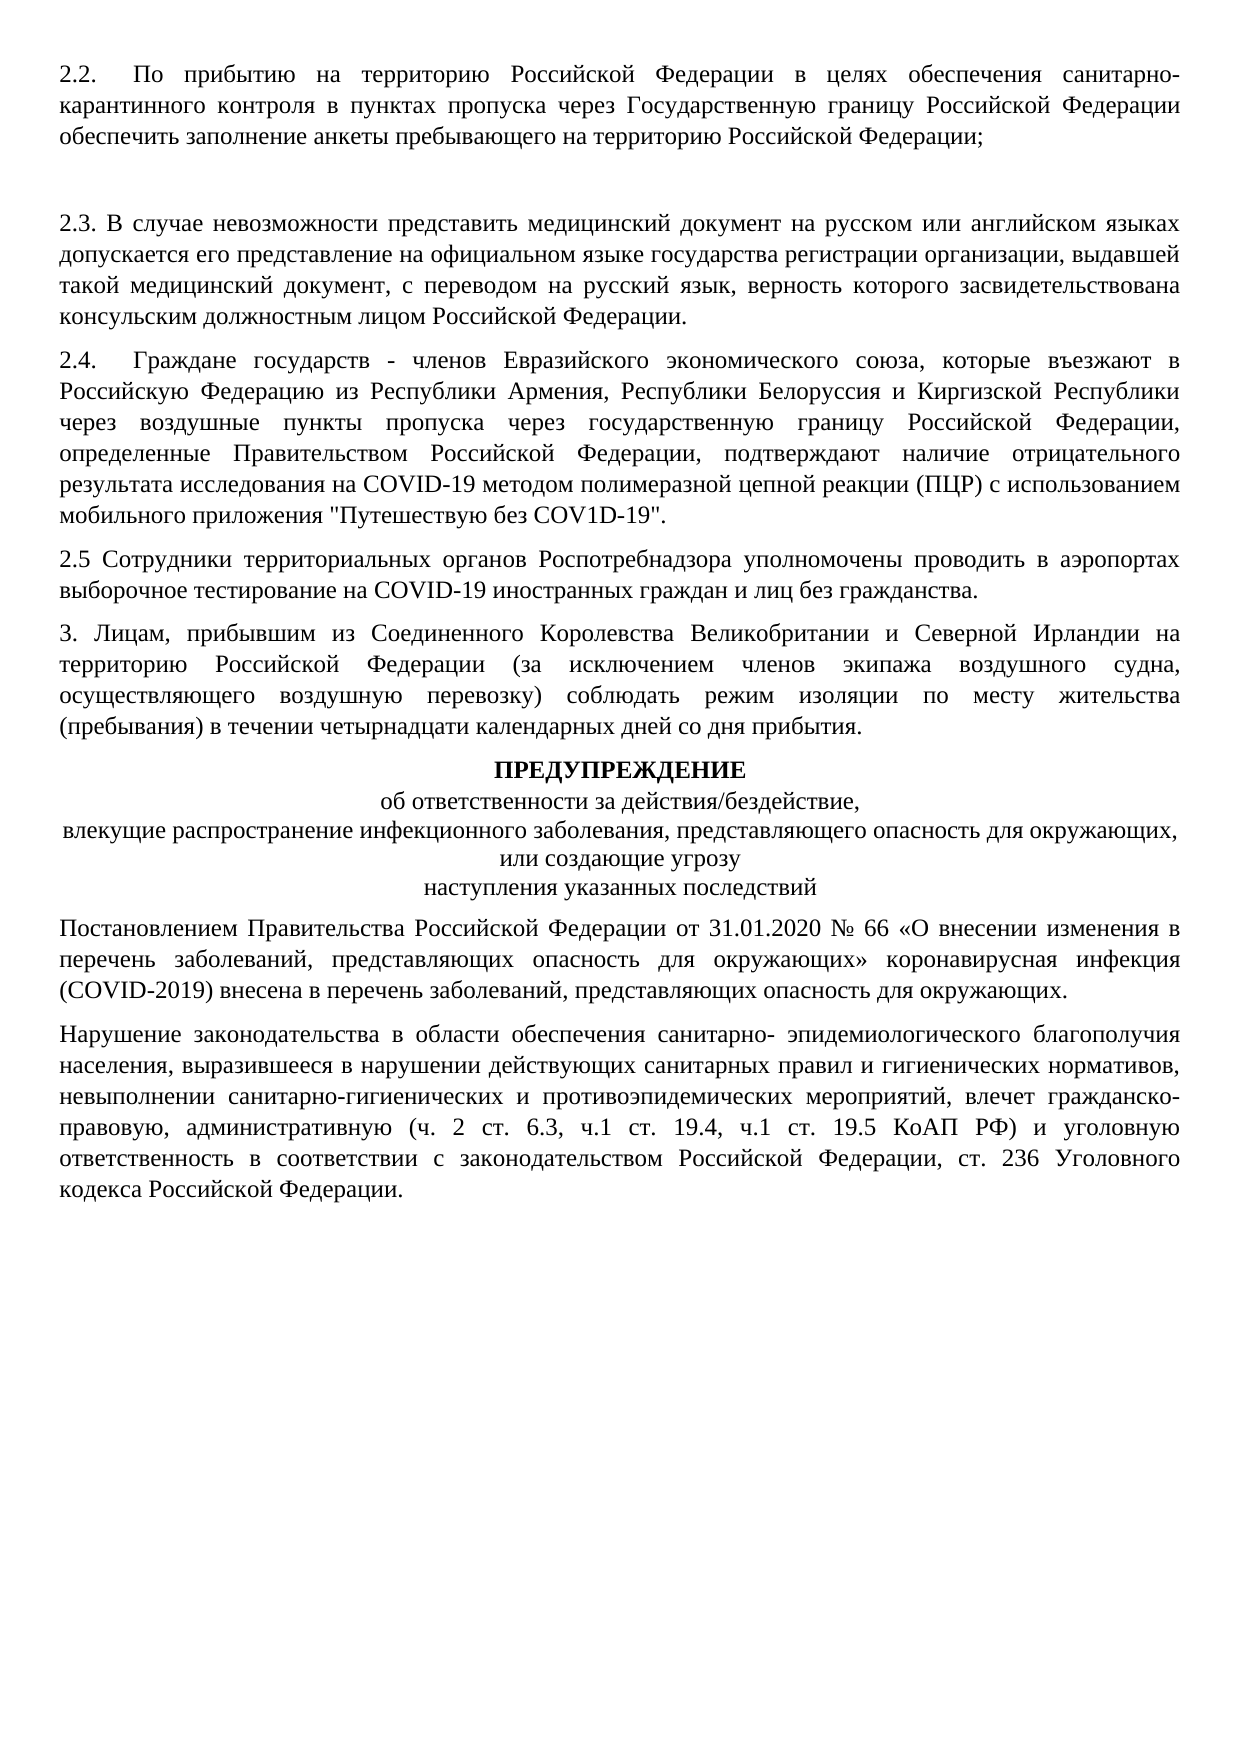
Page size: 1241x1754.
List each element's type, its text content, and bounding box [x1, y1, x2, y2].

text 2.3. В случае невозможности представить медицинский документ на русском или английском языках допускается его представление на официальном языке государства регистрации организации, выдавшей такой медицинский документ, с переводом на русский язык, верность которого засвидетельствована консульским должностным лицом Российской Федерации. [59, 208, 1181, 330]
text ПРЕДУПРЕЖДЕНИЕ [59, 755, 1181, 784]
text наступления указанных последствий [59, 872, 1181, 901]
text 2.2. По прибытию на территорию Российской Федерации в целях обеспечения санитарно-карантинного контроля в пунктах пропуска через Государственную границу Российской Федерации обеспечить заполнение анкеты пребывающего на территорию Российской Федерации; [59, 59, 1181, 150]
text 2.5 Сотрудники территориальных органов Роспотребнадзора уполномочены проводить в аэропортах выборочное тестирование на COVID-19 иностранных граждан и лиц без гражданства. [59, 544, 1181, 603]
text Нарушение законодательства в области обеспечения санитарно- эпидемиологического благополучия населения, выразившееся в нарушении действующих санитарных правил и гигиенических нормативов, невыполнении санитарно-гигиенических и противоэпидемических мероприятий, влечет гражданско-правовую, административную (ч. 2 ст. 6.3, ч.1 ст. 19.4, ч.1 ст. 19.5 КоАП РФ) и уголовную ответственность в соответствии с законодательством Российской Федерации, ст. 236 Уголовного кодекса Российской Федерации. [59, 1019, 1181, 1203]
text 2.4. Граждане государств - членов Евразийского экономического союза, которые въезжают в Российскую Федерацию из Республики Армения, Республики Белоруссия и Киргизской Республики через воздушные пункты пропуска через государственную границу Российской Федерации, определенные Правительством Российской Федерации, подтверждают наличие отрицательного результата исследования на COVID-19 методом полимеразной цепной реакции (ПЦР) с использованием мобильного приложения "Путешествую без COV1D-19". [59, 345, 1181, 529]
text 3. Лицам, прибывшим из Соединенного Королевства Великобритании и Северной Ирландии на территорию Российской Федерации (за исключением членов экипажа воздушного судна, осуществляющего воздушную перевозку) соблюдать режим изоляции по месту жительства (пребывания) в течении четырнадцати календарных дней со дня прибытия. [59, 618, 1181, 740]
text об ответственности за действия/бездействие, [59, 786, 1181, 815]
text Постановлением Правительства Российской Федерации от 31.01.2020 № 66 «О внесении изменения в перечень заболеваний, представляющих опасность для окружающих» коронавирусная инфекция (COVID-2019) внесена в перечень заболеваний, представляющих опасность для окружающих. [59, 913, 1181, 1004]
text влекущие распространение инфекционного заболевания, представляющего опасность для окружающих, или создающие угрозу [59, 815, 1181, 872]
